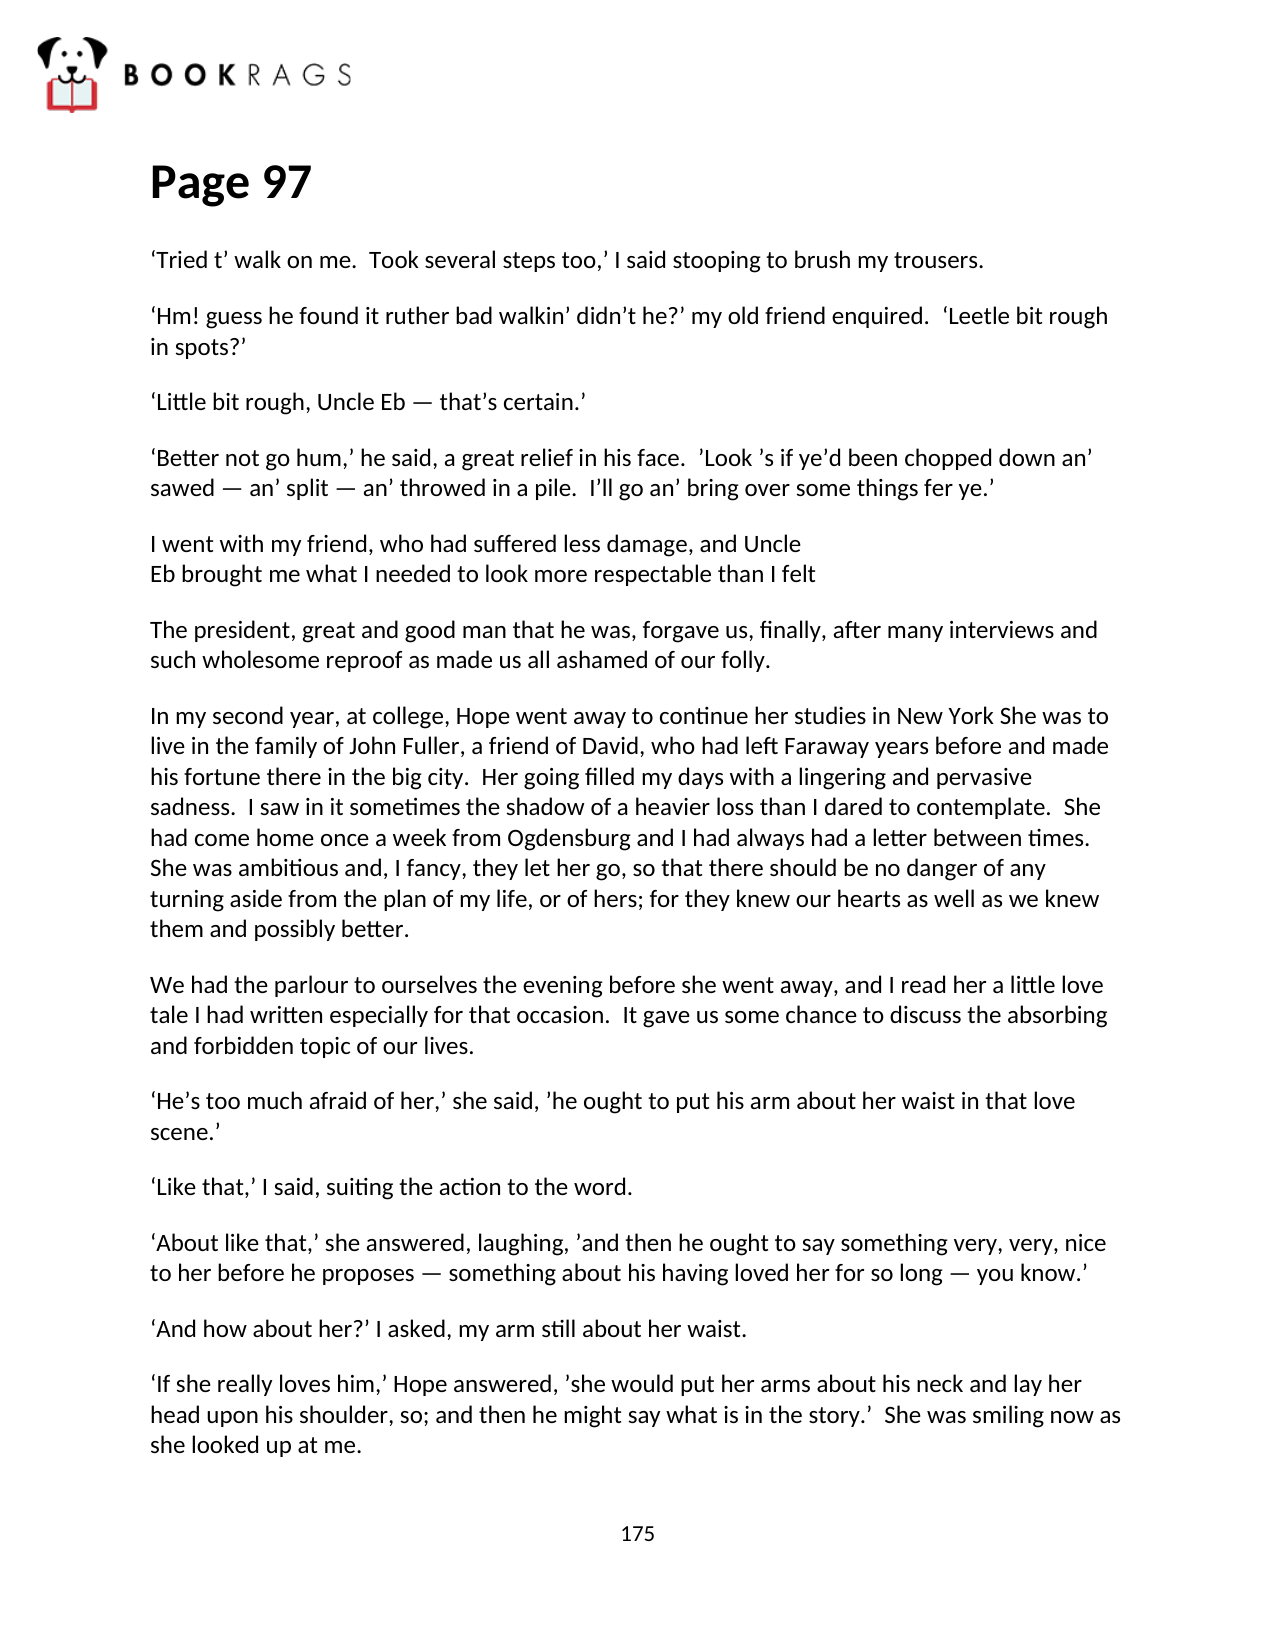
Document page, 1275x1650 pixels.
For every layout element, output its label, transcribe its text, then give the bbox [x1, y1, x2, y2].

picture [37, 37, 351, 113]
text ‘He’s too much afraid of her,’ she said, ’he ought to put his arm about her waist in that love scene.’ [150, 1086, 1125, 1147]
text In my second year, at college, Hope went away to continue her studies in New York She was to live in the family of John Fuller, a friend of David, who had left Faraway years before and made his fortune there in the big city. Her going filled my days with a lingering and pervasive sadness. I saw in it sometimes the shadow of a heavier loss than I dared to contemplate. She had come home once a week from Ogdensburg and I had always had a letter between times. She was ambitious and, I fancy, they let her go, so that there should be no danger of any turning aside from the plan of my life, or of hers; for they knew our hearts as well as we knew them and possibly better. [150, 700, 1125, 944]
text ‘Like that,’ I said, suiting the action to the word. [150, 1172, 1125, 1202]
text ‘Little bit rough, Uncle Eb — that’s certain.’ [150, 386, 1125, 417]
text ‘Hm! guess he found it ruther bad walkin’ didn’t he?’ my old friend enquired. ‘Leetle bit rough in spots?’ [150, 300, 1125, 361]
text Page 97 [150, 150, 1125, 211]
text ‘And how about her?’ I asked, my arm still about her waist. [150, 1313, 1125, 1344]
text The president, great and good man that he was, forgave us, finally, after many interviews and such wholesome reproof as made us all ashamed of our folly. [150, 614, 1125, 675]
text ‘If she really loves him,’ Hope answered, ’she would put her arms about his neck and lay her head upon his shoulder, so; and then he might say what is in the story.’ She was smiling now as she looked up at me. [150, 1369, 1125, 1460]
text We had the parlour to ourselves the evening before she went away, and I read her a little love tale I had written especially for that occasion. It gave us some chance to discuss the absorbing and forbidden topic of our lives. [150, 969, 1125, 1061]
text I went with my friend, who had suffered less damage, and Uncle Eb brought me what I needed to look more respectable than I felt [150, 528, 1125, 589]
text ‘Tried t’ walk on me. Took several steps too,’ I said stooping to brush my trousers. [150, 244, 1125, 275]
text ‘About like that,’ she answered, laughing, ’and then he ought to say something very, very, nice to her before he proposes — something about his having loved her for so long — you know.’ [150, 1227, 1125, 1288]
text ‘Better not go hum,’ he said, a great relief in his face. ’Look ’s if ye’d been chopped down an’ sawed — an’ split — an’ throwed in a pile. I’ll go an’ bring over some things fer ye.’ [150, 442, 1125, 503]
